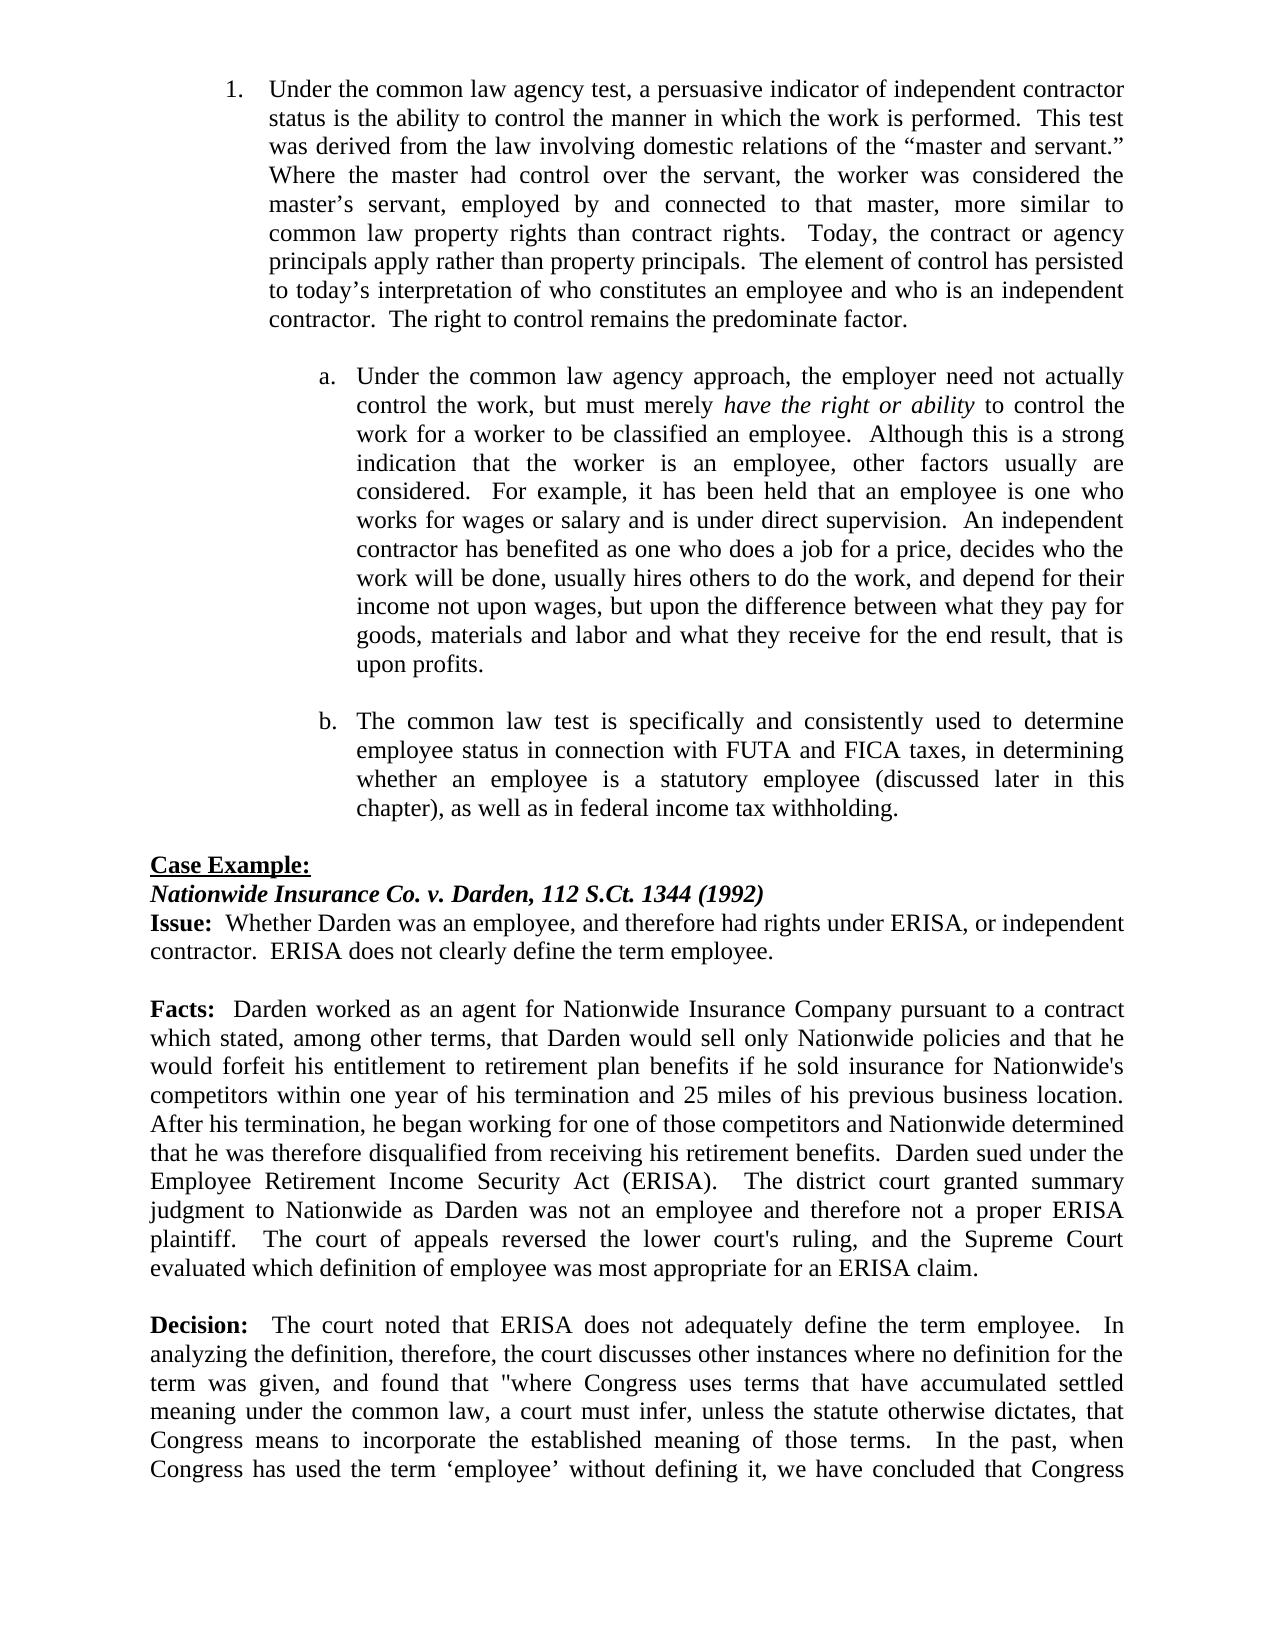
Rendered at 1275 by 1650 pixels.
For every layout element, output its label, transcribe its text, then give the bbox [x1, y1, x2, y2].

list The common law test is specifically and consistently used to determine employee status in connection with FUTA and FICA taxes, in determining whether an employee is a statutory employee (discussed later in this chapter), as well as in federal income tax withholding. [319, 706, 1125, 821]
text Case Example: [150, 850, 1125, 879]
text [150, 1310, 1125, 1483]
text Nationwide Insurance Co. v. Darden, 112 S.Ct. 1344 (1992) [150, 879, 1125, 908]
list Under the common law agency approach, the employer need not actually control the work, but must merely have the right or ability to control the work for a worker to be classified an employee. Although this is a strong indication that the worker is an employee, other factors usually are considered. For example, it has been held that an employee is one who works for wages or salary and is under direct supervision. An independent contractor has benefited as one who does a job for a price, decides who the work will be done, usually hires others to do the work, and depend for their income not upon wages, but upon the difference between what they pay for goods, materials and labor and what they receive for the end result, that is upon profits. [319, 361, 1125, 678]
text Facts: Darden worked as an agent for Nationwide Insurance Company pursuant to a contract which stated, among other terms, that Darden would sell only Nationwide policies and that he would forfeit his entitlement to retirement plan benefits if he sold insurance for Nationwide's competitors within one year of his termination and 25 miles of his previous business location. After his termination, he began working for one of those competitors and Nationwide determined that he was therefore disqualified from receiving his retirement benefits. Darden sued under the Employee Retirement Income Security Act (ERISA). The district court granted summary judgment to Nationwide as Darden was not an employee and therefore not a proper ERISA plaintiff. The court of appeals reversed the lower court's ruling, and the Supreme Court evaluated which definition of employee was most appropriate for an ERISA claim. [150, 994, 1125, 1281]
list Under the common law agency test, a persuasive indicator of independent contractor status is the ability to control the manner in which the work is performed. This test was derived from the law involving domestic relations of the “master and servant.” Where the master had control over the servant, the worker was considered the master’s servant, employed by and connected to that master, more similar to common law property rights than contract rights. Today, the contract or agency principals apply rather than property principals. The element of control has persisted to today’s interpretation of who constitutes an employee and who is an independent contractor. The right to control remains the predominate factor. [225, 74, 1125, 333]
text Issue: Whether Darden was an employee, and therefore had rights under ERISA, or independent contractor. ERISA does not clearly define the term employee. [150, 908, 1125, 965]
